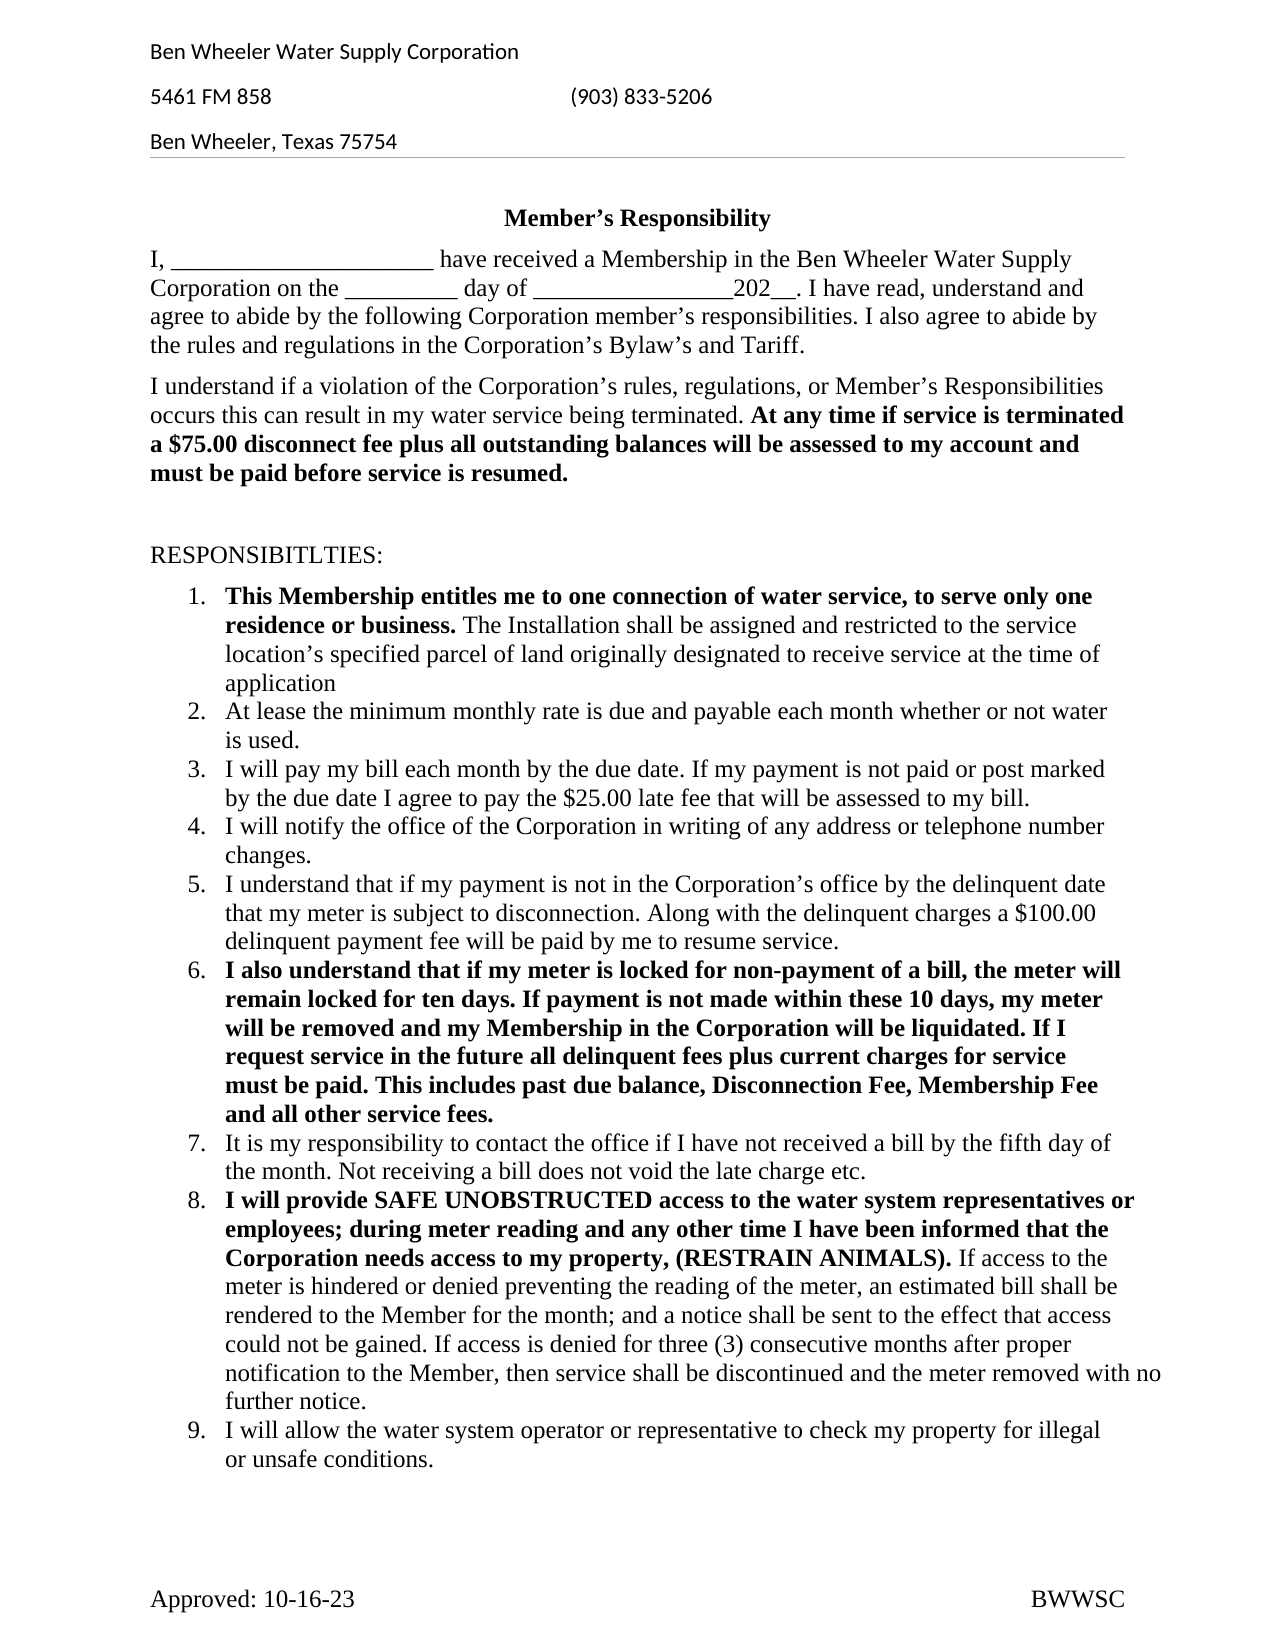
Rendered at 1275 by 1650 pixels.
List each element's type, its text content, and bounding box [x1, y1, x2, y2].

list I understand that if my payment is not in the Corporation’s office by the delinquent date that my meter is subject to disconnection. Along with the delinquent charges a $100.00 delinquent payment fee will be paid by me to resume service. [187, 869, 1125, 955]
text I, _____________________ have received a Membership in the Ben Wheeler Water Supply Corporation on the _________ day of ________________202__. I have read, understand and agree to abide by the following Corporation member’s responsibilities. I also agree to abide by the rules and regulations in the Corporation’s Bylaw’s and Tariff. [150, 244, 1125, 359]
list I will allow the water system operator or representative to check my property for illegal or unsafe conditions. [187, 1415, 1125, 1473]
list I also understand that if my meter is locked for non-payment of a bill, the meter will remain locked for ten days. If payment is not made within these 10 days, my meter will be removed and my Membership in the Corporation will be liquidated. If I request service in the future all delinquent fees plus current charges for service must be paid. This includes past due balance, Disconnection Fee, Membership Fee and all other service fees. [187, 955, 1125, 1128]
list At lease the minimum monthly rate is due and payable each month whether or not water is used. [187, 696, 1125, 754]
list This Membership entitles me to one connection of water service, to serve only one residence or business. The Installation shall be assigned and restricted to the service location’s specified parcel of land originally designated to receive service at the time of application [187, 581, 1125, 696]
list I will pay my bill each month by the due date. If my payment is not paid or post marked by the due date I agree to pay the $25.00 late fee that will be assessed to my bill. [187, 754, 1125, 811]
text RESPONSIBITLTIES: [150, 540, 1125, 569]
list I will provide SAFE UNOBSTRUCTED access to the water system representatives or employees; during meter reading and any other time I have been informed that the Corporation needs access to my property, (RESTRAIN ANIMALS). If access to the meter is hindered or denied preventing the reading of the meter, an estimated bill shall be rendered to the Member for the month; and a notice shall be sent to the effect that access could not be gained. If access is denied for three (3) consecutive months after proper notification to the Member, then service shall be discontinued and the meter removed with no further notice. [187, 1185, 1170, 1415]
list I will notify the office of the Corporation in writing of any address or telephone number changes. [187, 811, 1125, 869]
text I understand if a violation of the Corporation’s rules, regulations, or Member’s Responsibilities occurs this can result in my water service being terminated. At any time if service is terminated a $75.00 disconnect fee plus all outstanding balances will be assessed to my account and must be paid before service is resumed. [150, 371, 1125, 486]
text Member’s Responsibility [150, 203, 1125, 231]
list It is my responsibility to contact the office if I have not received a bill by the fifth day of the month. Not receiving a bill does not void the late charge etc. [187, 1128, 1125, 1185]
